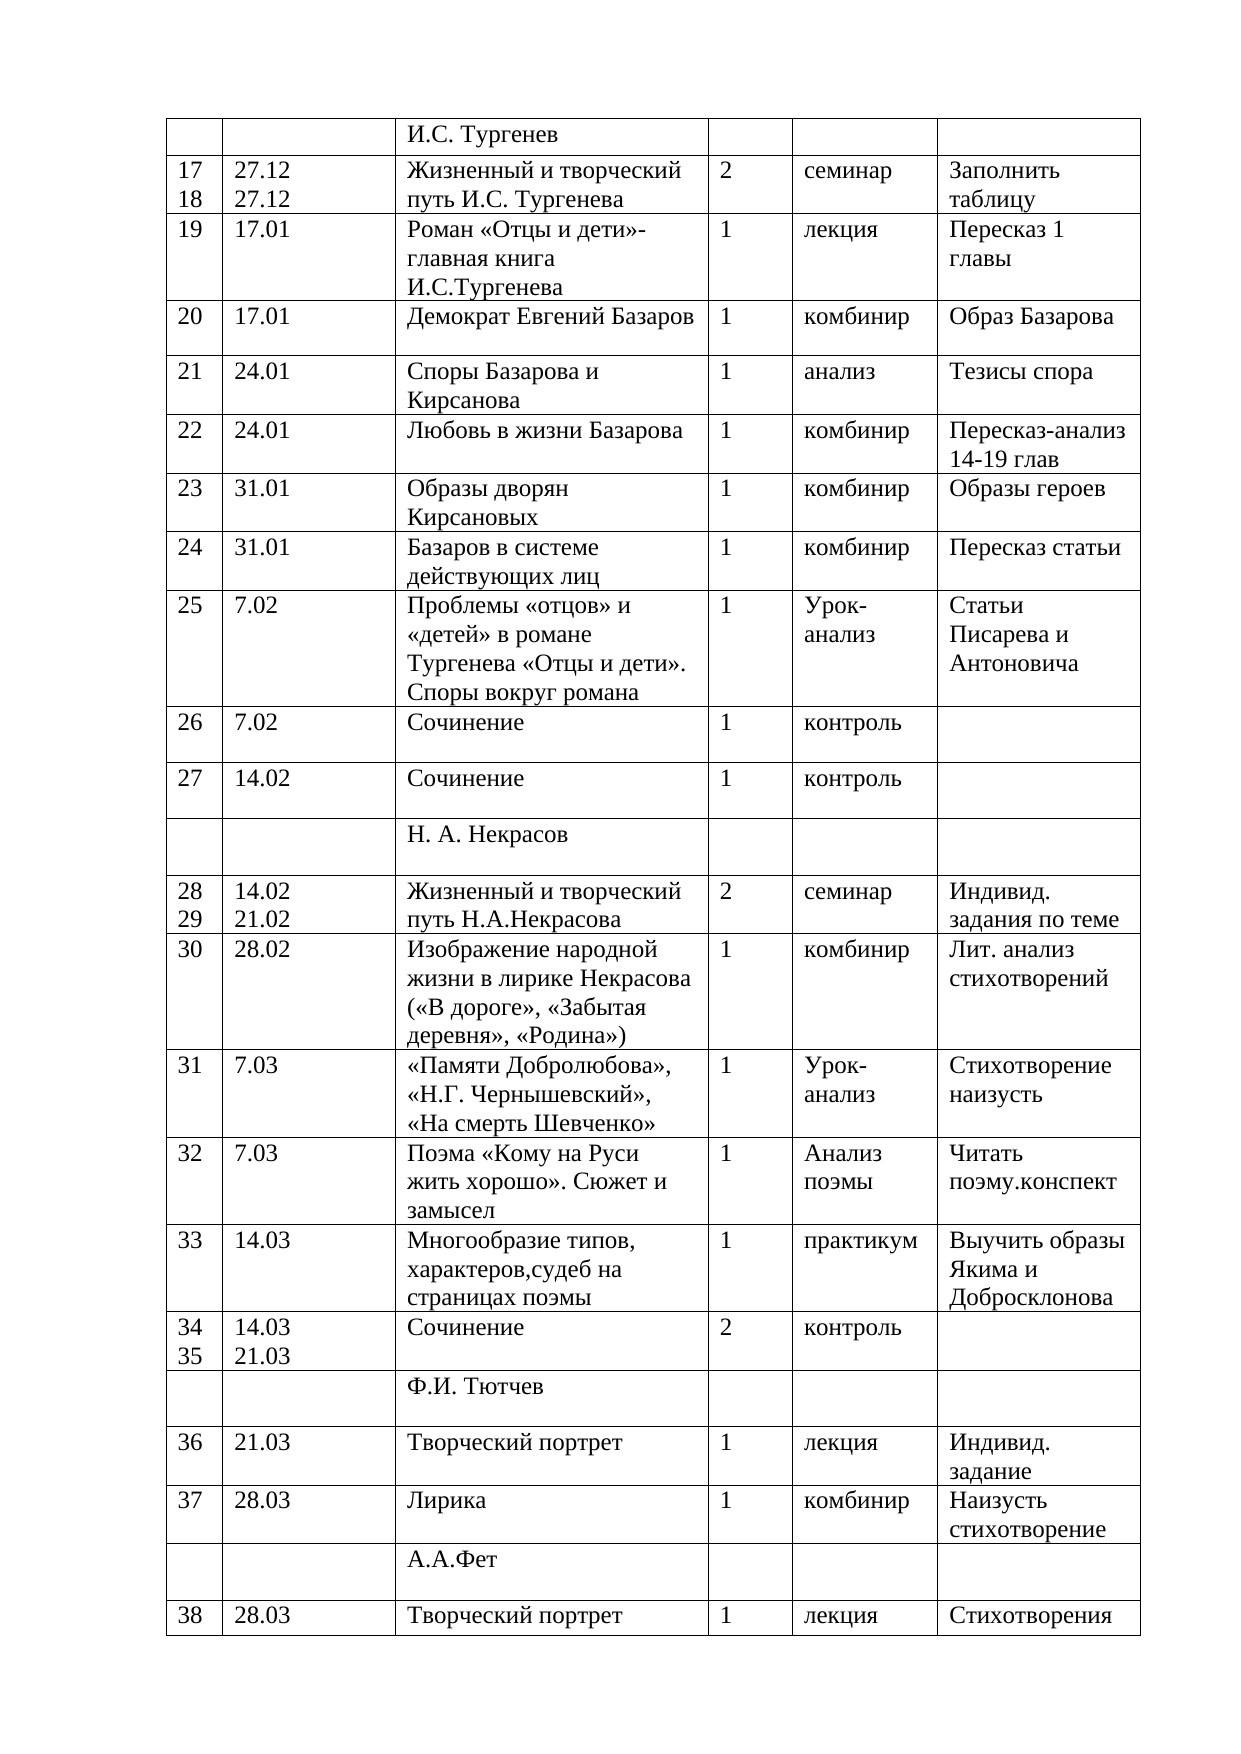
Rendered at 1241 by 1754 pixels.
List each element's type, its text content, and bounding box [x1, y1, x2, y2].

table_cell 30 [167, 934, 222, 1049]
table_cell 24.01 [223, 415, 395, 472]
table_cell [938, 763, 1140, 818]
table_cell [938, 1601, 1140, 1635]
table_cell [938, 1544, 1140, 1599]
table_cell Проблемы «отцов» и «детей» в романе Тургенева «Отцы и дети». Споры вокруг романа [396, 591, 708, 706]
table_cell комбинир [793, 415, 937, 472]
table_cell Споры Базарова и Кирсанова [396, 356, 708, 414]
table_cell [793, 119, 937, 154]
table_cell 7.03 [223, 1138, 395, 1224]
table_cell Роман «Отцы и дети»-главная книга И.С.Тургенева [396, 214, 708, 300]
table_cell 1 [709, 214, 792, 300]
table_cell 14.02 21.02 [223, 876, 395, 933]
table_cell комбинир [793, 532, 937, 589]
table_cell [793, 1544, 937, 1599]
table_cell 28.03 [223, 1486, 395, 1543]
table_cell 1 [709, 1138, 792, 1224]
table_cell Лит. анализ стихотворений [938, 934, 1140, 1049]
table_cell Стихотворение наизусть [938, 1050, 1140, 1137]
table_cell Пересказ 1 главы [938, 214, 1140, 300]
table_cell 28.02 [223, 934, 395, 1049]
table_cell [938, 707, 1140, 762]
table_cell [709, 119, 792, 154]
table_cell 25 [167, 591, 222, 706]
table_cell Заполнить таблицу [938, 156, 1140, 213]
table_cell Многообразие типов, характеров,судеб на страницах поэмы [396, 1225, 708, 1311]
table_cell 1 [709, 1427, 792, 1484]
table_cell 31.01 [223, 474, 395, 531]
table_cell 27.12 27.12 [223, 156, 395, 213]
table_cell Статьи Писарева и Антоновича [938, 591, 1140, 706]
table_cell практикум [793, 1225, 937, 1311]
table_cell Образы дворян Кирсановых [396, 474, 708, 531]
table_cell 27 [167, 763, 222, 818]
table_cell 1 [709, 356, 792, 414]
table_cell Выучить образы Якима и Добросклонова [938, 1225, 1140, 1311]
table_cell 19 [167, 214, 222, 300]
table_cell 36 [167, 1427, 222, 1484]
table_cell анализ [793, 356, 937, 414]
table_cell Пересказ-анализ 14-19 глав [938, 415, 1140, 472]
table_cell комбинир [793, 1486, 937, 1543]
table_cell 17.01 [223, 214, 395, 300]
table_cell 7.02 [223, 591, 395, 706]
table_cell 33 [167, 1225, 222, 1311]
table_cell [938, 1371, 1140, 1426]
table_cell лекция [793, 1427, 937, 1484]
table_cell «Памяти Добролюбова», «Н.Г. Чернышевский», «На смерть Шевченко» [396, 1050, 708, 1137]
table_cell 24.01 [223, 356, 395, 414]
table_cell [709, 1544, 792, 1599]
table_cell Демократ Евгений Базаров [396, 301, 708, 355]
table_cell 1 [709, 1601, 792, 1635]
table_cell 20 [167, 301, 222, 355]
table_cell контроль [793, 763, 937, 818]
table_cell Урок-анализ [793, 591, 937, 706]
table_cell Образы героев [938, 474, 1140, 531]
table_cell 2 [709, 876, 792, 933]
table_cell семинар [793, 156, 937, 213]
table_cell 7.03 [223, 1050, 395, 1137]
table_cell 1 [709, 474, 792, 531]
table_cell 2 [709, 156, 792, 213]
table_cell [938, 819, 1140, 875]
table_cell Базаров в системе действующих лиц [396, 532, 708, 589]
table_cell Творческий портрет [396, 1601, 708, 1635]
table_cell [938, 1312, 1140, 1370]
table_cell [167, 119, 222, 154]
table_cell Пересказ статьи [938, 532, 1140, 589]
table_cell контроль [793, 1312, 937, 1370]
table_cell 7.02 [223, 707, 395, 762]
table_cell комбинир [793, 934, 937, 1049]
table_cell Тезисы спора [938, 356, 1140, 414]
table_cell Урок-анализ [793, 1050, 937, 1137]
table_cell Любовь в жизни Базарова [396, 415, 708, 472]
table_cell [709, 1371, 792, 1426]
table_cell [167, 1371, 222, 1426]
table_cell 21.03 [223, 1427, 395, 1484]
table_cell 17.01 [223, 301, 395, 355]
table_cell [223, 119, 395, 154]
table_cell [793, 819, 937, 875]
table_cell 14.02 [223, 763, 395, 818]
table_cell 17 18 [167, 156, 222, 213]
table_cell 26 [167, 707, 222, 762]
table_cell лекция [793, 214, 937, 300]
table_cell 32 [167, 1138, 222, 1224]
table_cell 38 [167, 1601, 222, 1635]
table_cell Индивид. задания по теме [938, 876, 1140, 933]
table_cell 14.03 [223, 1225, 395, 1311]
table_cell 1 [709, 591, 792, 706]
table_cell Лирика [396, 1486, 708, 1543]
table_cell комбинир [793, 474, 937, 531]
table_cell [709, 819, 792, 875]
table_cell 1 [709, 415, 792, 472]
table_cell А.А.Фет [396, 1544, 708, 1599]
table_cell [167, 1544, 222, 1599]
table_cell Сочинение [396, 763, 708, 818]
table_cell И.С. Тургенев [396, 119, 708, 154]
table_cell Анализ поэмы [793, 1138, 937, 1224]
table_cell [223, 1544, 395, 1599]
table_cell 22 [167, 415, 222, 472]
table_cell семинар [793, 876, 937, 933]
table_cell 1 [709, 532, 792, 589]
table_cell [938, 119, 1140, 154]
table_cell 28 29 [167, 876, 222, 933]
table_cell Сочинение [396, 707, 708, 762]
table_cell 1 [709, 301, 792, 355]
table_cell 31 [167, 1050, 222, 1137]
table_cell Читать поэму.конспект [938, 1138, 1140, 1224]
table_cell 1 [709, 707, 792, 762]
table_cell [793, 1371, 937, 1426]
table_cell Н. А. Некрасов [396, 819, 708, 875]
table_cell 23 [167, 474, 222, 531]
table_cell [223, 819, 395, 875]
table_cell 34 35 [167, 1312, 222, 1370]
table_cell лекция [793, 1601, 937, 1635]
table_cell 37 [167, 1486, 222, 1543]
table_cell Сочинение [396, 1312, 708, 1370]
table_cell 2 [709, 1312, 792, 1370]
table_cell контроль [793, 707, 937, 762]
table_cell [223, 1371, 395, 1426]
table_cell Ф.И. Тютчев [396, 1371, 708, 1426]
table_cell 24 [167, 532, 222, 589]
table_cell [167, 819, 222, 875]
table_cell Образ Базарова [938, 301, 1140, 355]
table_cell 1 [709, 934, 792, 1049]
table_cell Жизненный и творческий путь И.С. Тургенева [396, 156, 708, 213]
table_cell Творческий портрет [396, 1427, 708, 1484]
table_cell 14.03 21.03 [223, 1312, 395, 1370]
table_cell 1 [709, 1225, 792, 1311]
table_cell Жизненный и творческий путь Н.А.Некрасова [396, 876, 708, 933]
table_cell Изображение народной жизни в лирике Некрасова («В дороге», «Забытая деревня», «Родина») [396, 934, 708, 1049]
table_cell Поэма «Кому на Руси жить хорошо». Сюжет и замысел [396, 1138, 708, 1224]
table_cell 1 [709, 1486, 792, 1543]
table_cell Наизусть стихотворение [938, 1486, 1140, 1543]
table_cell 1 [709, 763, 792, 818]
table_cell 21 [167, 356, 222, 414]
table_cell комбинир [793, 301, 937, 355]
table_cell 28.03 [223, 1601, 395, 1635]
table_cell 31.01 [223, 532, 395, 589]
table_cell Индивид. задание [938, 1427, 1140, 1484]
table_cell 1 [709, 1050, 792, 1137]
